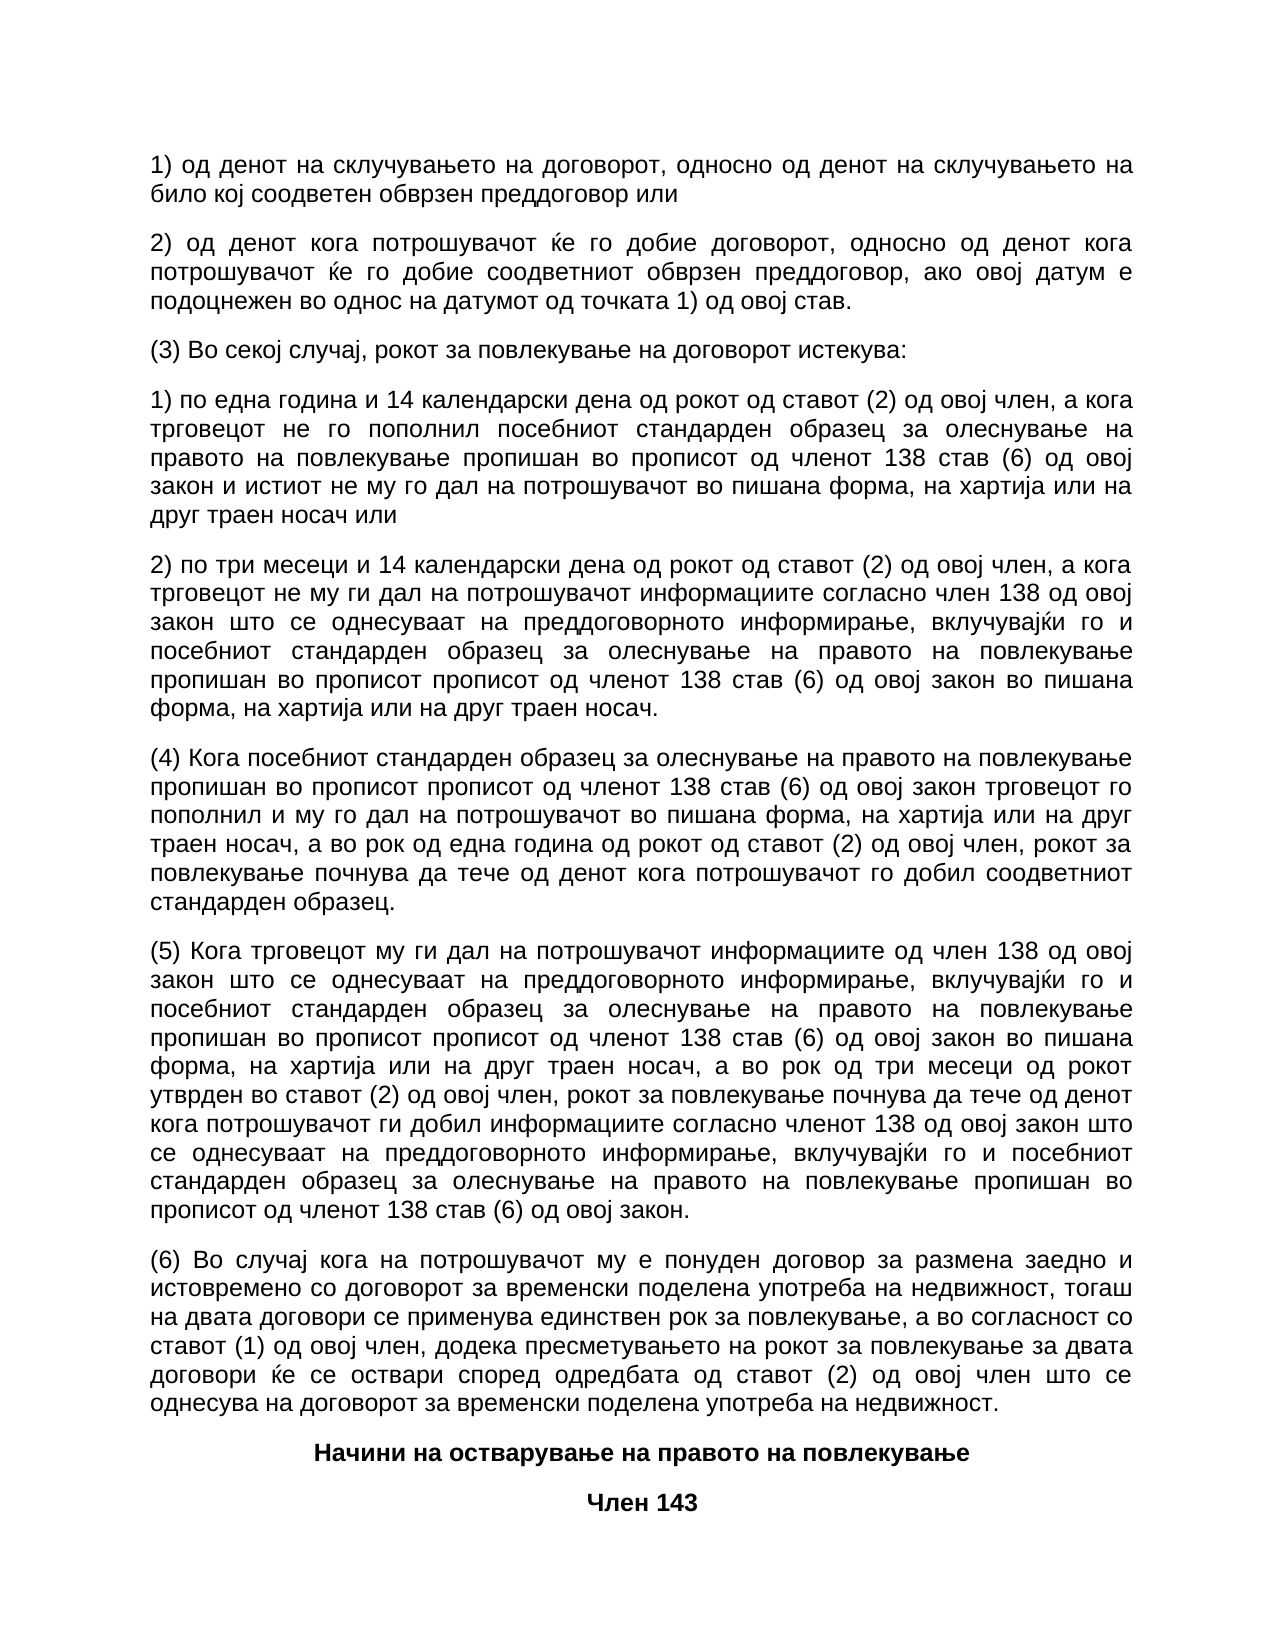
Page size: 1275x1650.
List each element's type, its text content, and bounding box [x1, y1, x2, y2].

text (3) Во секој случај, рокот за повлекување на договорот истекува: [150, 335, 1134, 364]
text Член 143 [150, 1487, 1134, 1516]
text 2) од денот кога потрошувачот ќе го добие договорот, односно од денот кога потрошувачот ќе го добие соодветниот обврзен преддоговор, ако овој датум е подоцнежен во однос на датумот од точката 1) од овој став. [150, 228, 1134, 314]
text (4) Кога посебниот стандарден образец за олеснување на правото на повлекување пропишан во прописот прописот од членот 138 став (6) од овој закон трговецот го пополнил и му го дал на потрошувачот во пишана форма, на хартија или на друг траен носач, а во рок од една година од рокот од ставот (2) од овој член, рокот за повлекување почнува да тече од денот кога потрошувачот го добил соодветниот стандарден образец. [150, 743, 1134, 915]
text 1) од денот на склучувањето на договорот, односно од денот на склучувањето на било кој соодветен обврзен преддоговор или [150, 150, 1134, 207]
text Начини на остварување на правото на повлекување [150, 1438, 1134, 1467]
text (6) Во случај кога на потрошувачот му е понуден договор за размена заедно и истовремено со договорот за временски поделена употреба на недвижност, тогаш на двата договори се применува единствен рок за повлекување, а во согласност со ставот (1) од овој член, додека пресметувањето на рокот за повлекување за двата договори ќе се оствари според одредбата од ставот (2) од овој член што се однесува на договорот за временски поделена употреба на недвижност. [150, 1244, 1134, 1417]
text 1) по една година и 14 календарски дена од рокот од ставот (2) од овој член, а кога трговецот не го пополнил посебниот стандарден образец за олеснување на правото на повлекување пропишан во прописот од членот 138 став (6) од овој закон и истиот не му го дал на потрошувачот во пишана форма, на хартија или на друг траен носач или [150, 385, 1134, 529]
text (5) Кога трговецот му ги дал на потрошувачот информациите од член 138 од овој закон што се однесуваат на преддоговорното информирање, вклучувајќи го и посебниот стандарден образец за олеснување на правото на повлекување пропишан во прописот прописот од членот 138 став (6) од овој закон во пишана форма, на хартија или на друг траен носач, а во рок од три месеци од рокот утврден во ставот (2) од овој член, рокот за повлекување почнува да тече од денот кога потрошувачот ги добил информациите согласно членот 138 од овој закон што се однесуваат на преддоговорното информирање, вклучувајќи го и посебниот стандарден образец за олеснување на правото на повлекување пропишан во прописот од членот 138 став (6) од овој закон. [150, 936, 1134, 1224]
text 2) по три месеци и 14 календарски дена од рокот од ставот (2) од овој член, а кога трговецот не му ги дал на потрошувачот информациите согласно член 138 од овој закон што се однесуваат на преддоговорното информирање, вклучувајќи го и посебниот стандарден образец за олеснување на правото на повлекување пропишан во прописот прописот од членот 138 став (6) од овој закон во пишана форма, на хартија или на друг траен носач. [150, 549, 1134, 722]
